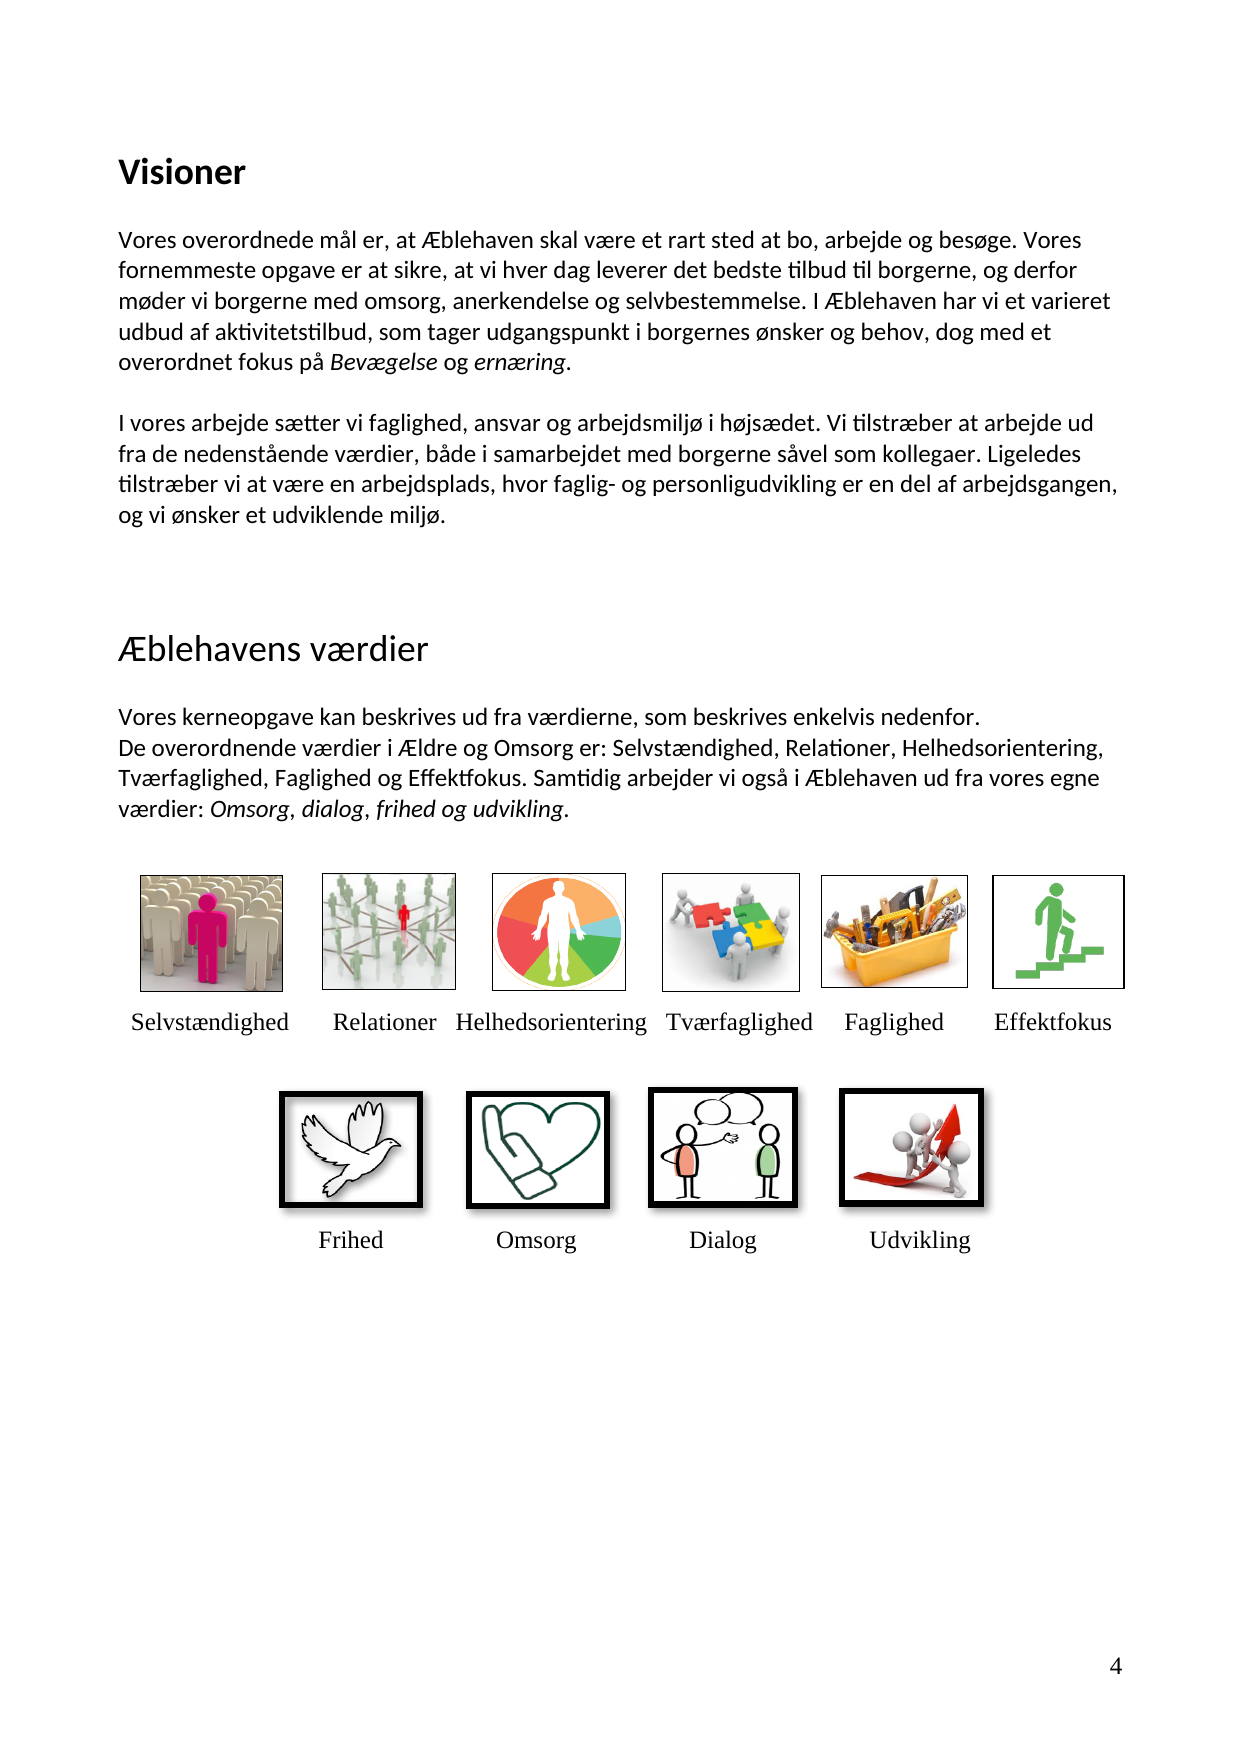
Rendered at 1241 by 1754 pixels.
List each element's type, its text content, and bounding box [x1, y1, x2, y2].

picture [663, 874, 799, 991]
text Vores kerneopgave kan beskrives ud fra værdierne, som beskrives enkelvis nedenfor. De overordnende værdier i Ældre og Omsorg er: Selvstændighed, Relationer, Helhedsorientering, Tværfaglighed, Faglighed og Effektfokus. Samtidig arbejder vi også i Æblehaven ud fra vores egne værdier: Omsorg, dialog, frihed og udvikling. [118, 701, 1122, 823]
subtitle Æblehavens værdier [118, 625, 1122, 671]
picture [994, 876, 1123, 988]
picture [654, 1093, 792, 1201]
text Visioner [118, 148, 1122, 193]
picture [285, 1097, 417, 1202]
picture [493, 874, 625, 990]
text I vores arbejde sætter vi faglighed, ansvar og arbejdsmiljø i højsædet. Vi tilstræber at arbejde ud fra de nedenstående værdier, både i samarbejdet med borgerne såvel som kollegaer. Ligeledes tilstræber vi at være en arbejdsplads, hvor faglig- og personligudvikling er en del af arbejdsgangen, og vi ønsker et udviklende miljø. [118, 407, 1122, 529]
picture [472, 1097, 604, 1203]
picture [822, 876, 967, 987]
text Selvstændighed Relationer Helhedsorientering Tværfaglighed Faglighed Effektfokus [118, 1007, 1122, 1035]
picture [141, 876, 282, 991]
text Vores overordnede mål er, at Æblehaven skal være et rart sted at bo, arbejde og besøge. Vores fornemmeste opgave er at sikre, at vi hver dag leverer det bedste tilbud til borgerne, og derfor møder vi borgerne med omsorg, anerkendelse og selvbestemmelse. I Æblehaven har vi et varieret udbud af aktivitetstilbud, som tager udgangspunkt i borgernes ønsker og behov, dog med et overordnet fokus på Bevægelse og ernæring. [118, 224, 1122, 377]
picture [845, 1094, 978, 1200]
text Frihed Omsorg Dialog Udvikling [118, 1196, 1122, 1253]
picture [323, 874, 455, 989]
